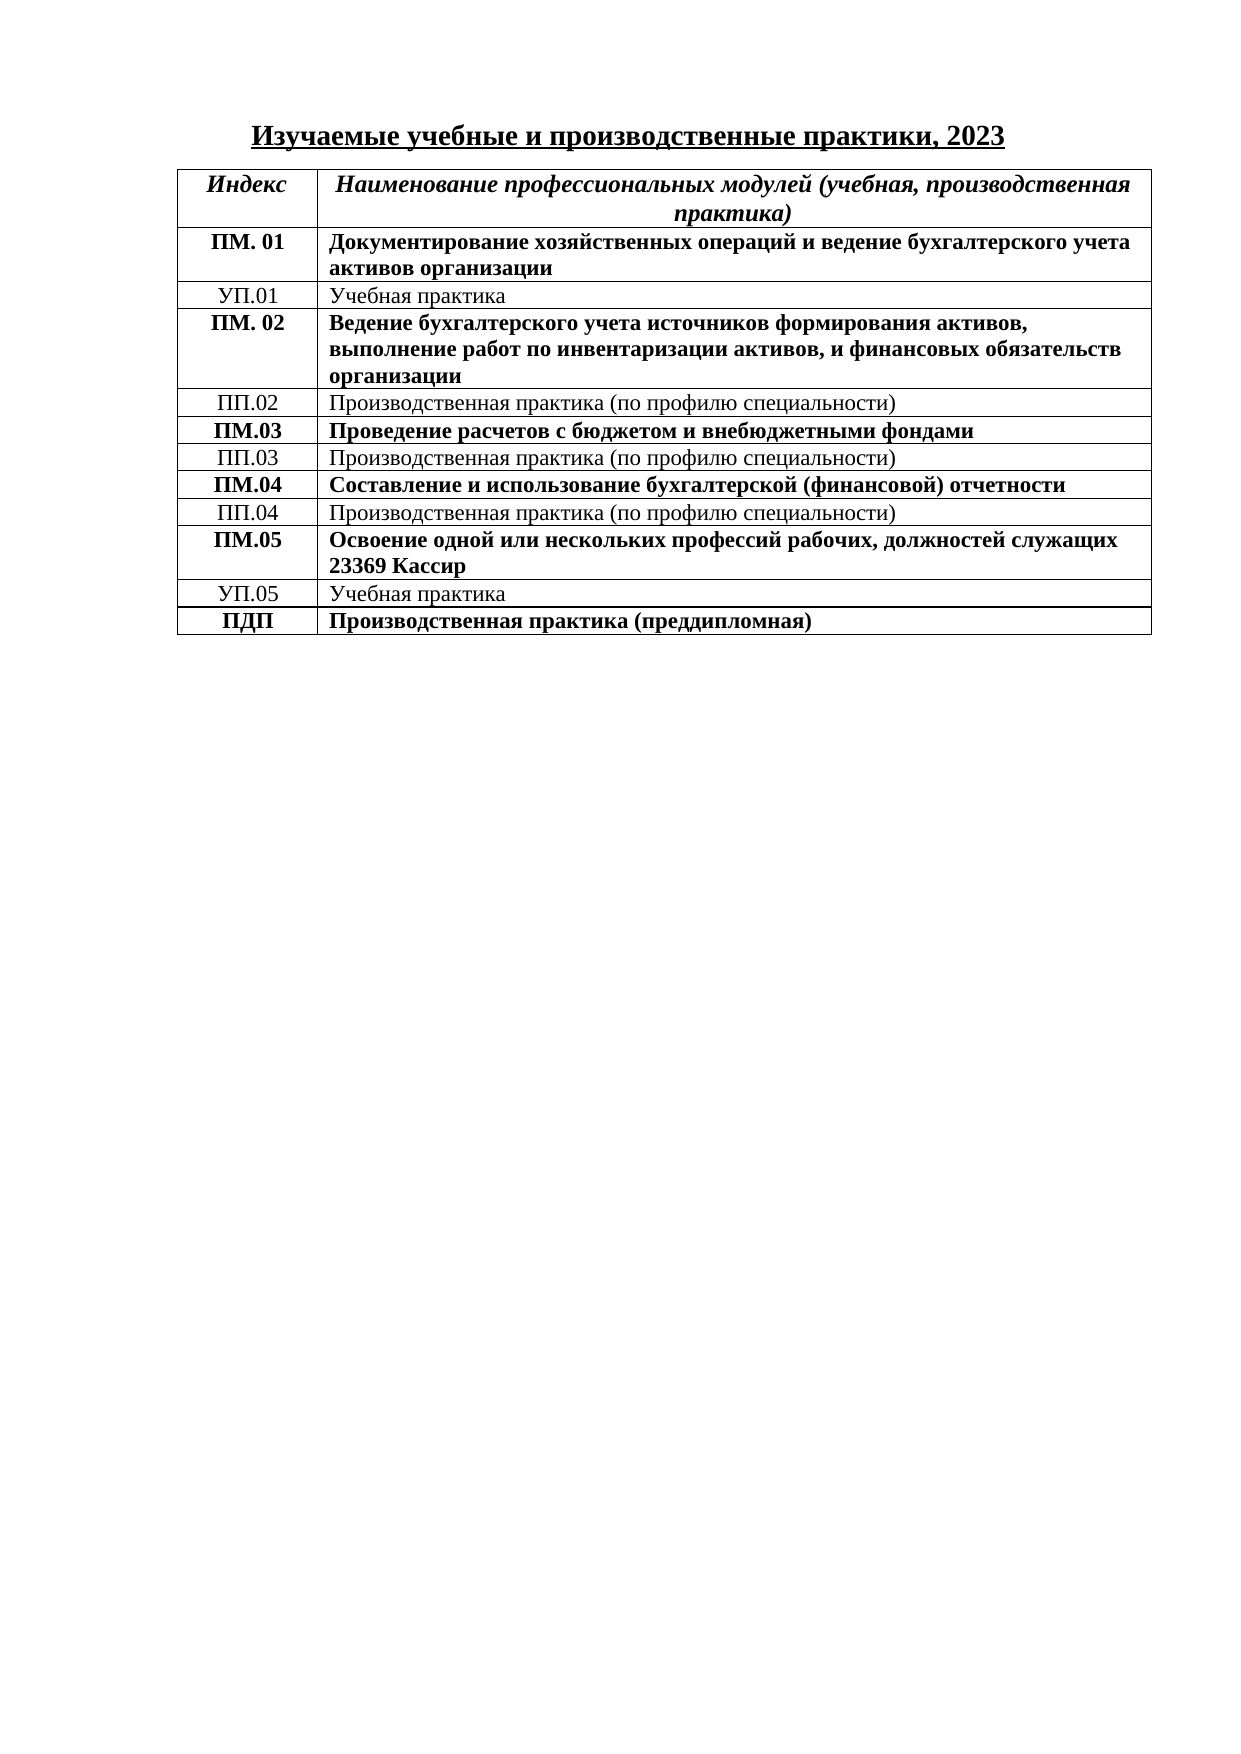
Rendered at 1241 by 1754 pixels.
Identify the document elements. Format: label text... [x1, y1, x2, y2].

table_cell Освоение одной или нескольких профессий рабочих, должностей служащих 23369 Кассир [318, 526, 1151, 579]
table_cell Документирование хозяйственных операций и ведение бухгалтерского учета активов организации [318, 228, 1151, 281]
table_cell ПМ.04 [178, 471, 317, 498]
table_cell Проведение расчетов с бюджетом и внебюджетными фондами [318, 417, 1151, 443]
table_cell ПМ. 02 [178, 309, 317, 388]
table_cell ПМ.03 [178, 417, 317, 443]
table_cell УП.01 [178, 282, 317, 308]
table_cell УП.05 [178, 580, 317, 606]
table_cell Учебная практика [318, 282, 1151, 308]
table_header Наименование профессиональных модулей (учебная, производственная практика) [318, 170, 1151, 227]
table_cell ПМ.05 [178, 526, 317, 579]
table_cell Ведение бухгалтерского учета источников формирования активов, выполнение работ по инвентаризации активов, и финансовых обязательств организации [318, 309, 1151, 388]
table_cell ПП.03 [178, 444, 317, 470]
table_cell ПМ. 01 [178, 228, 317, 281]
text Изучаемые учебные и производственные практики, 2023 [177, 118, 1152, 152]
table_cell ПП.04 [178, 499, 317, 525]
table_cell ПДП [178, 608, 317, 634]
table_cell Производственная практика (преддипломная) [318, 608, 1151, 634]
table_cell ПП.02 [178, 389, 317, 416]
table_cell Производственная практика (по профилю специальности) [318, 389, 1151, 416]
table_header Индекс [178, 170, 317, 227]
table_cell Производственная практика (по профилю специальности) [318, 499, 1151, 525]
table_cell Учебная практика [318, 580, 1151, 606]
table_cell Составление и использование бухгалтерской (финансовой) отчетности [318, 471, 1151, 498]
table_cell Производственная практика (по профилю специальности) [318, 444, 1151, 470]
